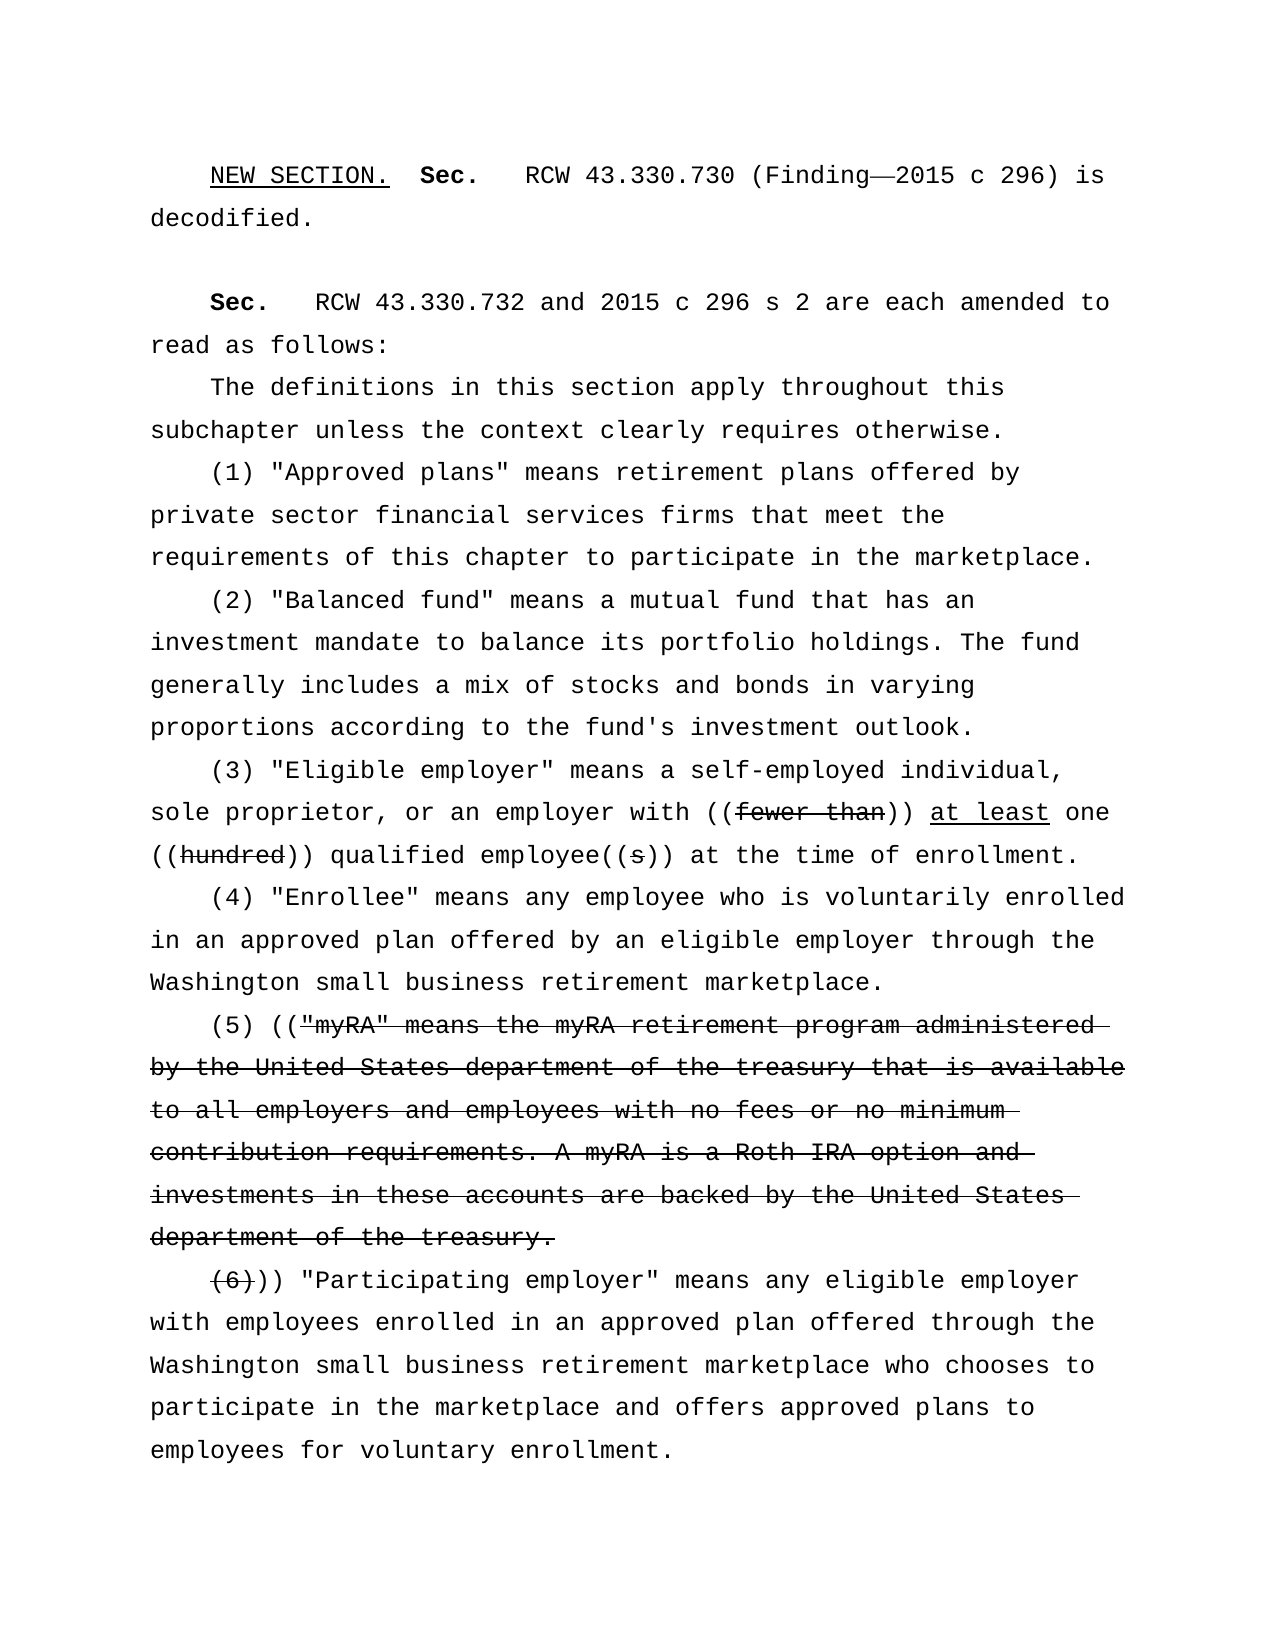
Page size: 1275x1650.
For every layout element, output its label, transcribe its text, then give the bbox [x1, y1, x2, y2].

text (4) "Enrollee" means any employee who is voluntarily enrolled in an approved plan offered by an eligible employer through the Washington small business retirement marketplace. [150, 872, 1125, 999]
text (6))) "Participating employer" means any eligible employer with employees enrolled in an approved plan offered through the Washington small business retirement marketplace who chooses to participate in the marketplace and offers approved plans to employees for voluntary enrollment. [150, 1254, 1125, 1467]
text (2) "Balanced fund" means a mutual fund that has an investment mandate to balance its portfolio holdings. The fund generally includes a mix of stocks and bonds in varying proportions according to the fund's investment outlook. [150, 574, 1125, 744]
text The definitions in this section apply throughout this subchapter unless the context clearly requires otherwise. [150, 362, 1125, 447]
text (5) (("myRA" means the myRA retirement program administered by the United States department of the treasury that is available to all employers and employees with no fees or no minimum contribution requirements. A myRA is a Roth IRA option and investments in these accounts are backed by the United States department of the treasury. [150, 999, 1125, 1068]
text NEW SECTION. Sec. RCW 43.330.730 (Finding—2015 c 296) is decodified. [150, 150, 1125, 235]
text (1) "Approved plans" means retirement plans offered by private sector financial services firms that meet the requirements of this chapter to participate in the marketplace. [150, 447, 1125, 574]
text Sec. RCW 43.330.732 and 2015 c 296 s 2 are each amended to read as follows: [150, 277, 1125, 362]
text (5) (("myRA" means the myRA retirement program administered by the United States department of the treasury that is available to all employers and employees with no fees or no minimum contribution requirements. A myRA is a Roth IRA option and investments in these accounts are backed by the United States department of the treasury. [150, 1070, 1125, 1254]
text (3) "Eligible employer" means a self-employed individual, sole proprietor, or an employer with ((fewer than)) at least one ((hundred)) qualified employee((s)) at the time of enrollment. [150, 744, 1125, 872]
